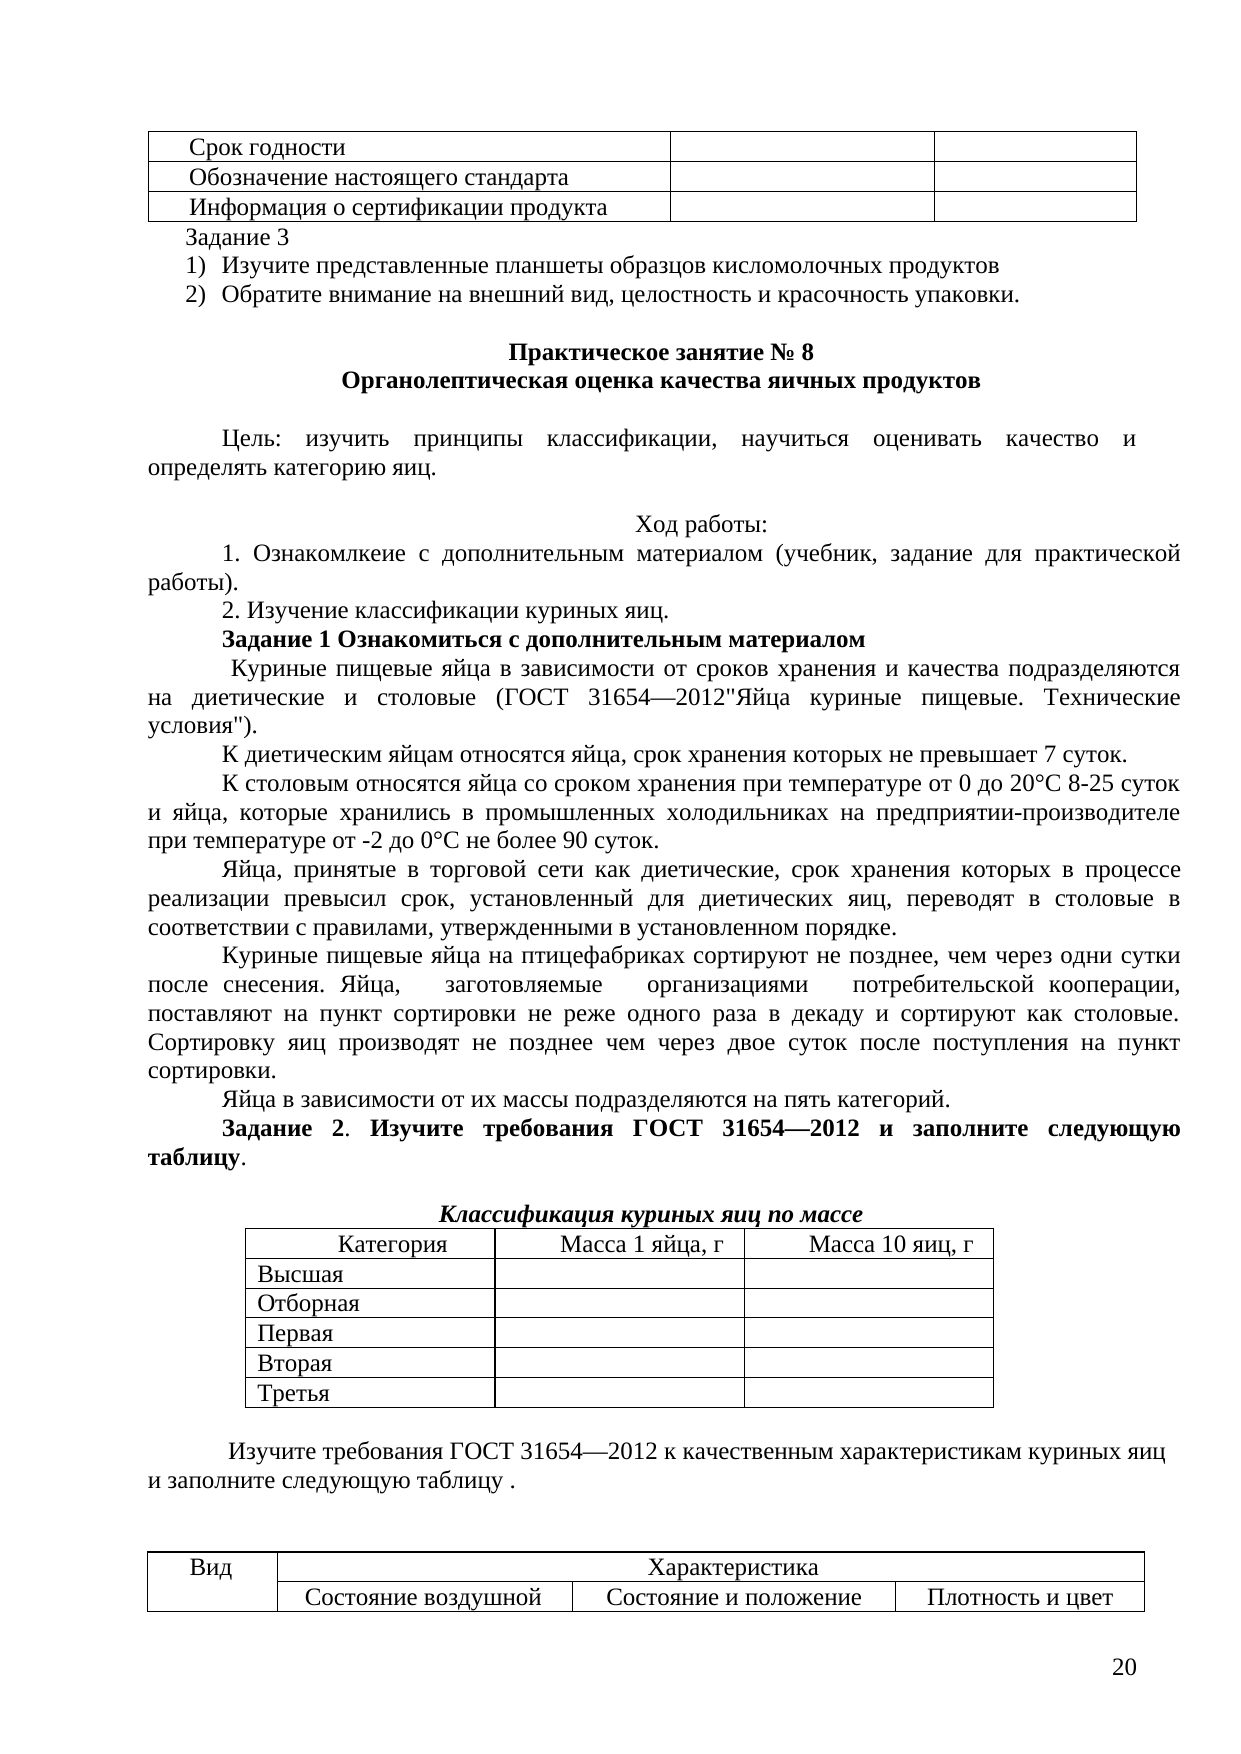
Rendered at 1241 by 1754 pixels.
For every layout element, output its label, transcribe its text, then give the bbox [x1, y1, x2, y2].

text Яйца в зависимости от их массы подразделяются на пять категорий. [148, 1084, 1181, 1113]
table_cell [935, 162, 1136, 191]
table_header Масса 10 яиц, г [745, 1229, 993, 1258]
table_cell [496, 1318, 744, 1347]
text 1) Изучите представленные планшеты образцов кисломолочных продуктов [185, 250, 1137, 279]
table_cell [745, 1348, 993, 1377]
table_cell [496, 1259, 744, 1287]
table_cell [671, 162, 934, 191]
table_cell [935, 192, 1136, 221]
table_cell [278, 1582, 572, 1611]
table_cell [573, 1582, 895, 1611]
table_header Характеристика [278, 1553, 1144, 1581]
table_cell Информация о сертификации продукта [149, 192, 670, 221]
table_cell [496, 1289, 744, 1317]
table_cell Высшая [246, 1259, 494, 1287]
table_cell [745, 1378, 993, 1407]
table_cell Третья [246, 1378, 494, 1407]
text Ход работы: [148, 509, 1181, 538]
table_cell [671, 132, 934, 161]
text К диетическим яйцам относятся яйца, срок хранения которых не превышает 7 суток. [148, 739, 1181, 768]
text Цель: изучить принципы классификации, научиться оценивать качество и определять категорию яиц. [148, 423, 1137, 480]
text Яйца, принятые в торговой сети как диетические, срок хранения которых в процессе реализации превысил срок, установленный для диетических яиц, переводят в столовые в соответствии с правилами, утвержденными в установленном порядке. [148, 854, 1181, 940]
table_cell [896, 1582, 1144, 1611]
table_cell [496, 1348, 744, 1377]
table_cell [745, 1318, 993, 1347]
table_cell Срок годности [149, 132, 670, 161]
text К столовым относятся яйца со сроком хранения при температуре от 0 до 20°С 8-25 суток и яйца, которые хранились в промышленных холодильниках на предприятии-производителе при температуре от -2 до 0°С не более 90 суток. [148, 768, 1181, 854]
table_cell [496, 1378, 744, 1407]
table_header Масса 1 яйца, г [496, 1229, 744, 1258]
text 2) Обратите внимание на внешний вид, целостность и красочность упаковки. [185, 279, 1137, 308]
text Задание 3 [185, 222, 1137, 250]
text Изучите требования ГОСТ 31654—2012 к качественным характеристикам куриных яиц и заполните следующую таблицу . [148, 1436, 1181, 1494]
table_cell [671, 192, 934, 221]
table_cell Отборная [246, 1289, 494, 1317]
text Куриные пищевые яйца в зависимости от сроков хранения и качества подразделяются на диетические и столовые (ГОСТ 31654—2012"Яйца куриные пищевые. Технические условия"). [148, 653, 1181, 739]
table_cell Вторая [246, 1348, 494, 1377]
text Задание 2. Изучите требования ГОСТ 31654—2012 и заполните следующую таблицу. [148, 1113, 1181, 1170]
table_cell Первая [246, 1318, 494, 1347]
text Классификация куриных яиц по массе [74, 1199, 1181, 1228]
table_cell [745, 1289, 993, 1317]
text 2. Изучение классификации куриных яиц. [148, 595, 1181, 624]
text Практическое занятие № 8 [185, 337, 1137, 365]
text Задание 1 Ознакомиться с дополнительным материалом [148, 624, 1181, 653]
text Куриные пищевые яйца на птицефабриках сортируют не позднее, чем через одни сутки после снесения. Яйца, заготовляемые организациями потребительской кооперации, поставляют на пункт сортировки не реже одного раза в декаду и сортируют как столовые. Сортировку яиц производят не позднее чем через двое суток после поступления на пункт сортировки. [148, 940, 1181, 1084]
table_header Вид [148, 1553, 277, 1611]
table_cell [935, 132, 1136, 161]
table_cell Обозначение настоящего стандарта [149, 162, 670, 191]
text Органолептическая оценка качества яичных продуктов [185, 365, 1137, 394]
text 1. Ознакомлкеие с дополнительным материалом (учебник, задание для практической работы). [148, 538, 1181, 595]
table_cell [745, 1259, 993, 1287]
table_header Категория [246, 1229, 494, 1258]
